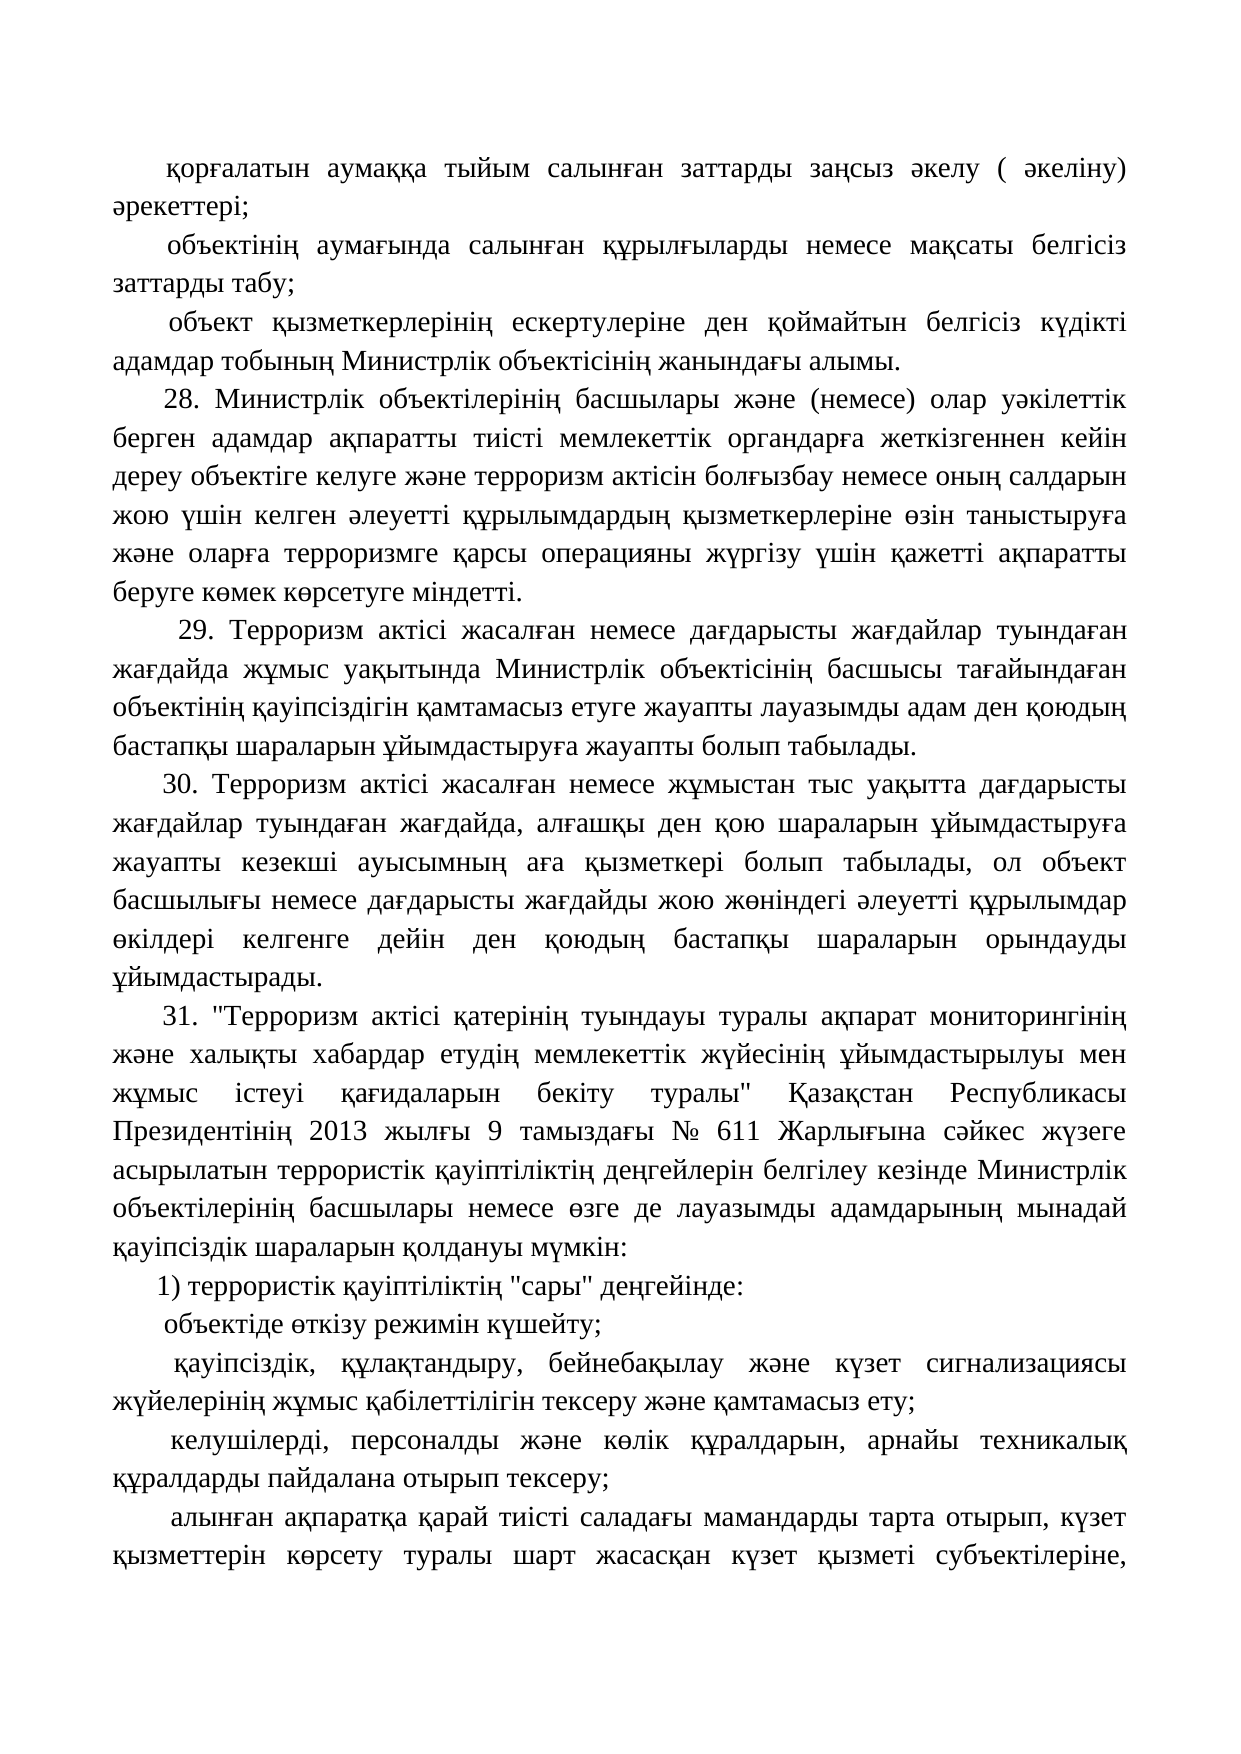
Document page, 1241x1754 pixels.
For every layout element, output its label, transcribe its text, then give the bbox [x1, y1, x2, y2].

text 31. "Терроризм актісі қатерінің туындауы туралы ақпарат мониторингінің және халықты хабардар етудің мемлекеттік жүйесінің ұйымдастырылуы мен жұмыс істеуі қағидаларын бекіту туралы" Қазақстан Республикасы Президентінің 2013 жылғы 9 тамыздағы № 611 Жарлығына сәйкес жүзеге асырылатын террористік қауіптіліктің деңгейлерін белгілеу кезінде Министрлік объектілерінің басшылары немесе өзге де лауазымды адамдарының мынадай қауіпсіздік шараларын қолдануы мүмкін: [112, 998, 1128, 1263]
text объектіде өткізу режимін күшейту; [112, 1306, 1128, 1340]
text 29. Терроризм актісі жасалған немесе дағдарысты жағдайлар туындаған жағдайда жұмыс уақытында Министрлік объектісінің басшысы тағайындаған объектінің қауіпсіздігін қамтамасыз етуге жауапты лауазымды адам ден қоюдың бастапқы шараларын ұйымдастыруға жауапты болып табылады. [112, 612, 1128, 762]
text қауіпсіздік, құлақтандыру, бейнебақылау және күзет сигнализациясы жүйелерінің жұмыс қабілеттілігін тексеру және қамтамасыз ету; [112, 1345, 1128, 1417]
text объект қызметкерлерінің ескертулеріне ден қоймайтын белгісіз күдікті адамдар тобының Министрлік объектісінің жанындағы алымы. [112, 304, 1128, 376]
text қорғалатын аумаққа тыйым салынған заттарды заңсыз әкелу ( әкеліну) әрекеттері; [112, 150, 1128, 222]
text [112, 1499, 1128, 1571]
text 30. Терроризм актісі жасалған немесе жұмыстан тыс уақытта дағдарысты жағдайлар туындаған жағдайда, алғашқы ден қою шараларын ұйымдастыруға жауапты кезекші ауысымның аға қызметкері болып табылады, ол объект басшылығы немесе дағдарысты жағдайды жою жөніндегі әлеуетті құрылымдар өкілдері келгенге дейін ден қоюдың бастапқы шараларын орындауды ұйымдастырады. [112, 767, 1128, 993]
text келушілерді, персоналды және көлік құралдарын, арнайы техникалық құралдарды пайдалана отырып тексеру; [112, 1422, 1128, 1494]
text 28. Министрлік объектілерінің басшылары және (немесе) олар уәкілеттік берген адамдар ақпаратты тиісті мемлекеттік органдарға жеткізгеннен кейін дереу объектіге келуге және терроризм актісін болғызбау немесе оның салдарын жою үшін келген әлеуетті құрылымдардың қызметкерлеріне өзін таныстыруға және оларға терроризмге қарсы операцияны жүргізу үшін қажетті ақпаратты беруге көмек көрсетуге міндетті. [112, 381, 1128, 607]
text объектінің аумағында салынған құрылғыларды немесе мақсаты белгісіз заттарды табу; [112, 227, 1128, 299]
text 1) террористік қауіптіліктің "сары" деңгейінде: [112, 1268, 1128, 1301]
